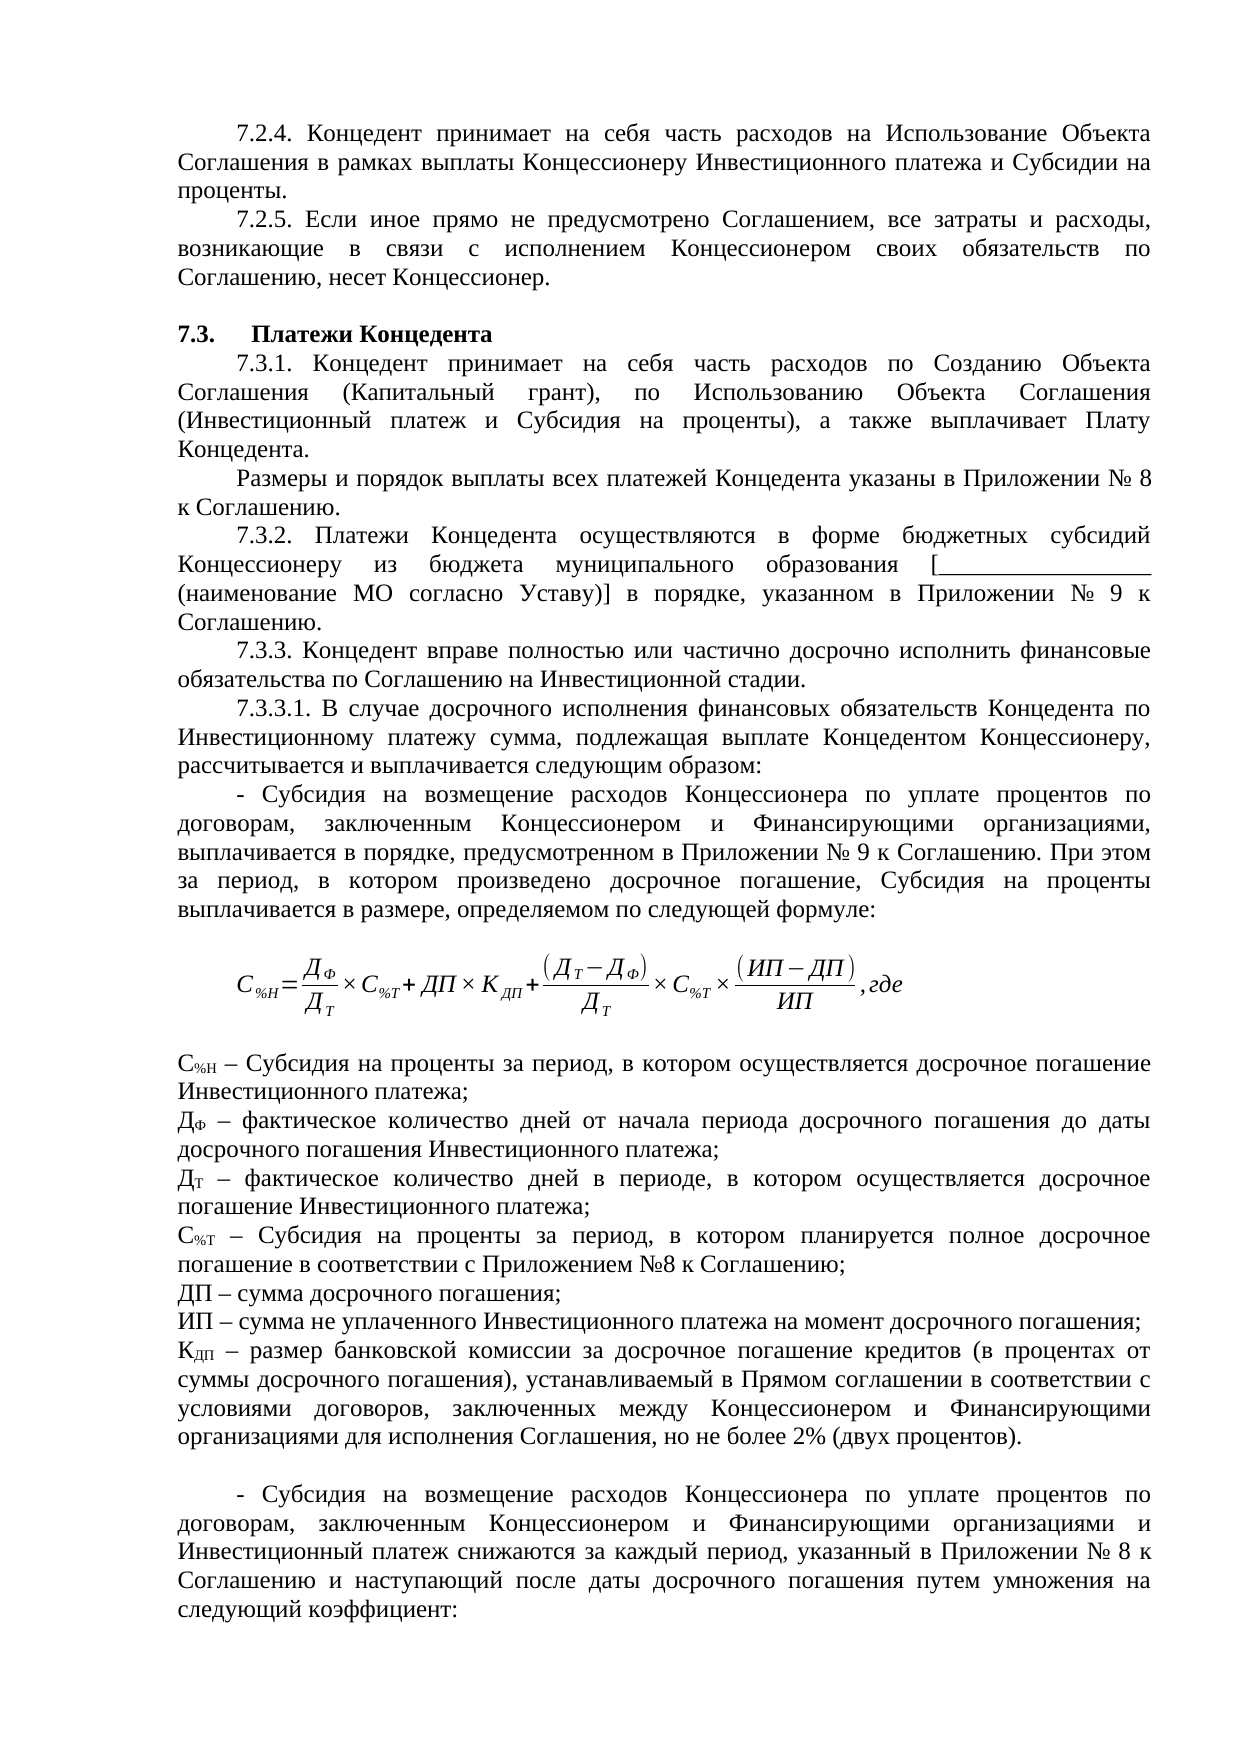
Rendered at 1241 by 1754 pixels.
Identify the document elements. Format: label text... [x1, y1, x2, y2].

text ДФ – фактическое количество дней от начала периода досрочного погашения до даты досрочного погашения Инвестиционного платежа; [177, 1105, 1152, 1163]
text C%Н – Субсидия на проценты за период, в котором осуществляется досрочное погашение Инвестиционного платежа; [177, 1048, 1152, 1105]
text 7.3.1. Концедент принимает на себя часть расходов по Созданию Объекта Соглашения (Капитальный грант), по Использованию Объекта Соглашения (Инвестиционный платеж и Субсидия на проценты), а также выплачивает Плату Концедента. [177, 348, 1152, 463]
text 7.2.4. Концедент принимает на себя часть расходов на Использование Объекта Соглашения в рамках выплаты Концессионеру Инвестиционного платежа и Субсидии на проценты. [177, 118, 1152, 204]
text 7.3.2. Платежи Концедента осуществляются в форме бюджетных субсидий Концессионеру из бюджета муниципального образования [_________________ (наименование МО согласно Уставу)] в порядке, указанном в Приложении № 9 к Соглашению. [177, 521, 1152, 636]
text Размеры и порядок выплаты всех платежей Концедента указаны в Приложении № 8 к Соглашению. [177, 463, 1152, 521]
text ДП – сумма досрочного погашения; [177, 1278, 1152, 1306]
text - Субсидия на возмещение расходов Концессионера по уплате процентов по договорам, заключенным Концессионером и Финансирующими организациями и Инвестиционный платеж снижаются за каждый период, указанный в Приложении № 8 к Соглашению и наступающий после даты досрочного погашения путем умножения на следующий коэффициент: [177, 1479, 1152, 1623]
text 7.3.3. Концедент вправе полностью или частично досрочно исполнить финансовые обязательства по Соглашению на Инвестиционной стадии. [177, 636, 1152, 693]
text 7.3.3.1. В случае досрочного исполнения финансовых обязательств Концедента по Инвестиционному платежу сумма, подлежащая выплате Концедентом Концессионеру, рассчитывается и выплачивается следующим образом: [177, 693, 1152, 779]
text ИП – сумма не уплаченного Инвестиционного платежа на момент досрочного погашения; [177, 1306, 1152, 1335]
text - Субсидия на возмещение расходов Концессионера по уплате процентов по договорам, заключенным Концессионером и Финансирующими организациями, выплачивается в порядке, предусмотренном в Приложении № 9 к Соглашению. При этом за период, в котором произведено досрочное погашение, Субсидия на проценты выплачивается в размере, определяемом по следующей формуле: [177, 779, 1152, 923]
list Платежи Концедента [177, 319, 1152, 348]
text 7.2.5. Если иное прямо не предусмотрено Соглашением, все затраты и расходы, возникающие в связи с исполнением Концессионером своих обязательств по Соглашению, несет Концессионер. [177, 204, 1152, 291]
text ДТ – фактическое количество дней в периоде, в котором осуществляется досрочное погашение Инвестиционного платежа; [177, 1163, 1152, 1220]
text C%Т – Субсидия на проценты за период, в котором планируется полное досрочное погашение в соответствии с Приложением №8 к Соглашению; [177, 1220, 1152, 1278]
text КДП – размер банковской комиссии за досрочное погашение кредитов (в процентах от суммы досрочного погашения), устанавливаемый в Прямом соглашении в соответствии с условиями договоров, заключенных между Концессионером и Финансирующими организациями для исполнения Соглашения, но не более 2% (двух процентов). [177, 1335, 1152, 1450]
